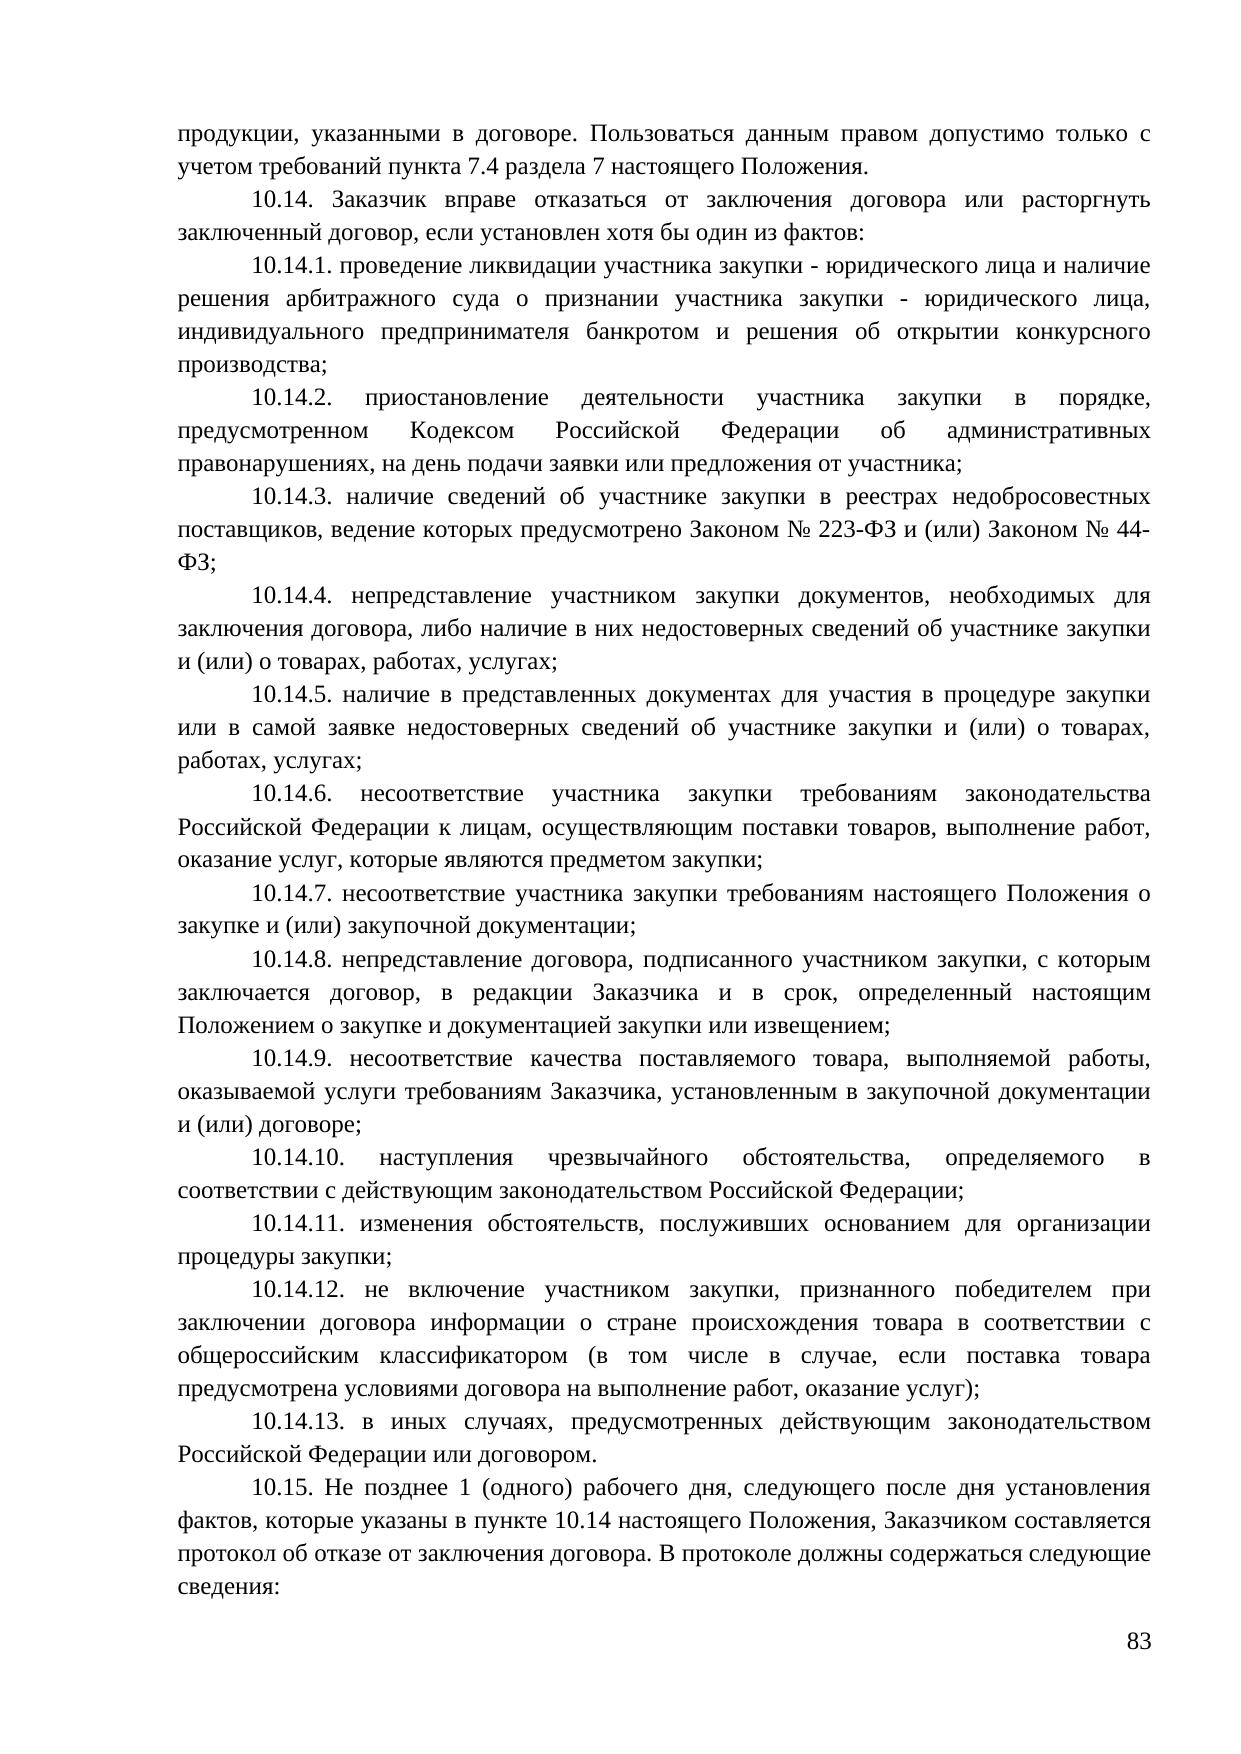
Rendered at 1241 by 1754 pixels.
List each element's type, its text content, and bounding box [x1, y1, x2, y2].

text 10.14.13. в иных случаях, предусмотренных действующим законодательством Российской Федерации или договором. [177, 1406, 1152, 1468]
text 10.14.9. несоответствие качества поставляемого товара, выполняемой работы, оказываемой услуги требованиям Заказчика, установленным в закупочной документации и (или) договоре; [177, 1043, 1152, 1137]
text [177, 118, 1152, 180]
text 10.14.8. непредставление договора, подписанного участником закупки, с которым заключается договор, в редакции Заказчика и в срок, определенный настоящим Положением о закупке и документацией закупки или извещением; [177, 944, 1152, 1038]
text 10.14.12. не включение участником закупки, признанного победителем при заключении договора информации о стране происхождения товара в соответствии с общероссийским классификатором (в том числе в случае, если поставка товара предусмотрена условиями договора на выполнение работ, оказание услуг); [177, 1274, 1152, 1402]
text 10.14.7. несоответствие участника закупки требованиям настоящего Положения о закупке и (или) закупочной документации; [177, 878, 1152, 939]
text 10.14. Заказчик вправе отказаться от заключения договора или расторгнуть заключенный договор, если установлен хотя бы один из фактов: [177, 184, 1152, 246]
text 10.14.5. наличие в представленных документах для участия в процедуре закупки или в самой заявке недостоверных сведений об участнике закупки и (или) о товарах, работах, услугах; [177, 679, 1152, 774]
text 10.14.11. изменения обстоятельств, послуживших основанием для организации процедуры закупки; [177, 1208, 1152, 1269]
text 10.14.3. наличие сведений об участнике закупки в реестрах недобросовестных поставщиков, ведение которых предусмотрено Законом № 223-ФЗ и (или) Законом № 44-ФЗ; [177, 481, 1152, 576]
text 10.14.2. приостановление деятельности участника закупки в порядке, предусмотренном Кодексом Российской Федерации об административных правонарушениях, на день подачи заявки или предложения от участника; [177, 382, 1152, 477]
text 10.14.4. непредставление участником закупки документов, необходимых для заключения договора, либо наличие в них недостоверных сведений об участнике закупки и (или) о товарах, работах, услугах; [177, 580, 1152, 675]
text 10.15. Не позднее 1 (одного) рабочего дня, следующего после дня установления фактов, которые указаны в пункте 10.14 настоящего Положения, Заказчиком составляется протокол об отказе от заключения договора. В протоколе должны содержаться следующие сведения: [177, 1472, 1152, 1600]
text 10.14.1. проведение ликвидации участника закупки - юридического лица и наличие решения арбитражного суда о признании участника закупки - юридического лица, индивидуального предпринимателя банкротом и решения об открытии конкурсного производства; [177, 250, 1152, 378]
text 10.14.10. наступления чрезвычайного обстоятельства, определяемого в соответствии с действующим законодательством Российской Федерации; [177, 1142, 1152, 1203]
text 10.14.6. несоответствие участника закупки требованиям законодательства Российской Федерации к лицам, осуществляющим поставки товаров, выполнение работ, оказание услуг, которые являются предметом закупки; [177, 778, 1152, 873]
